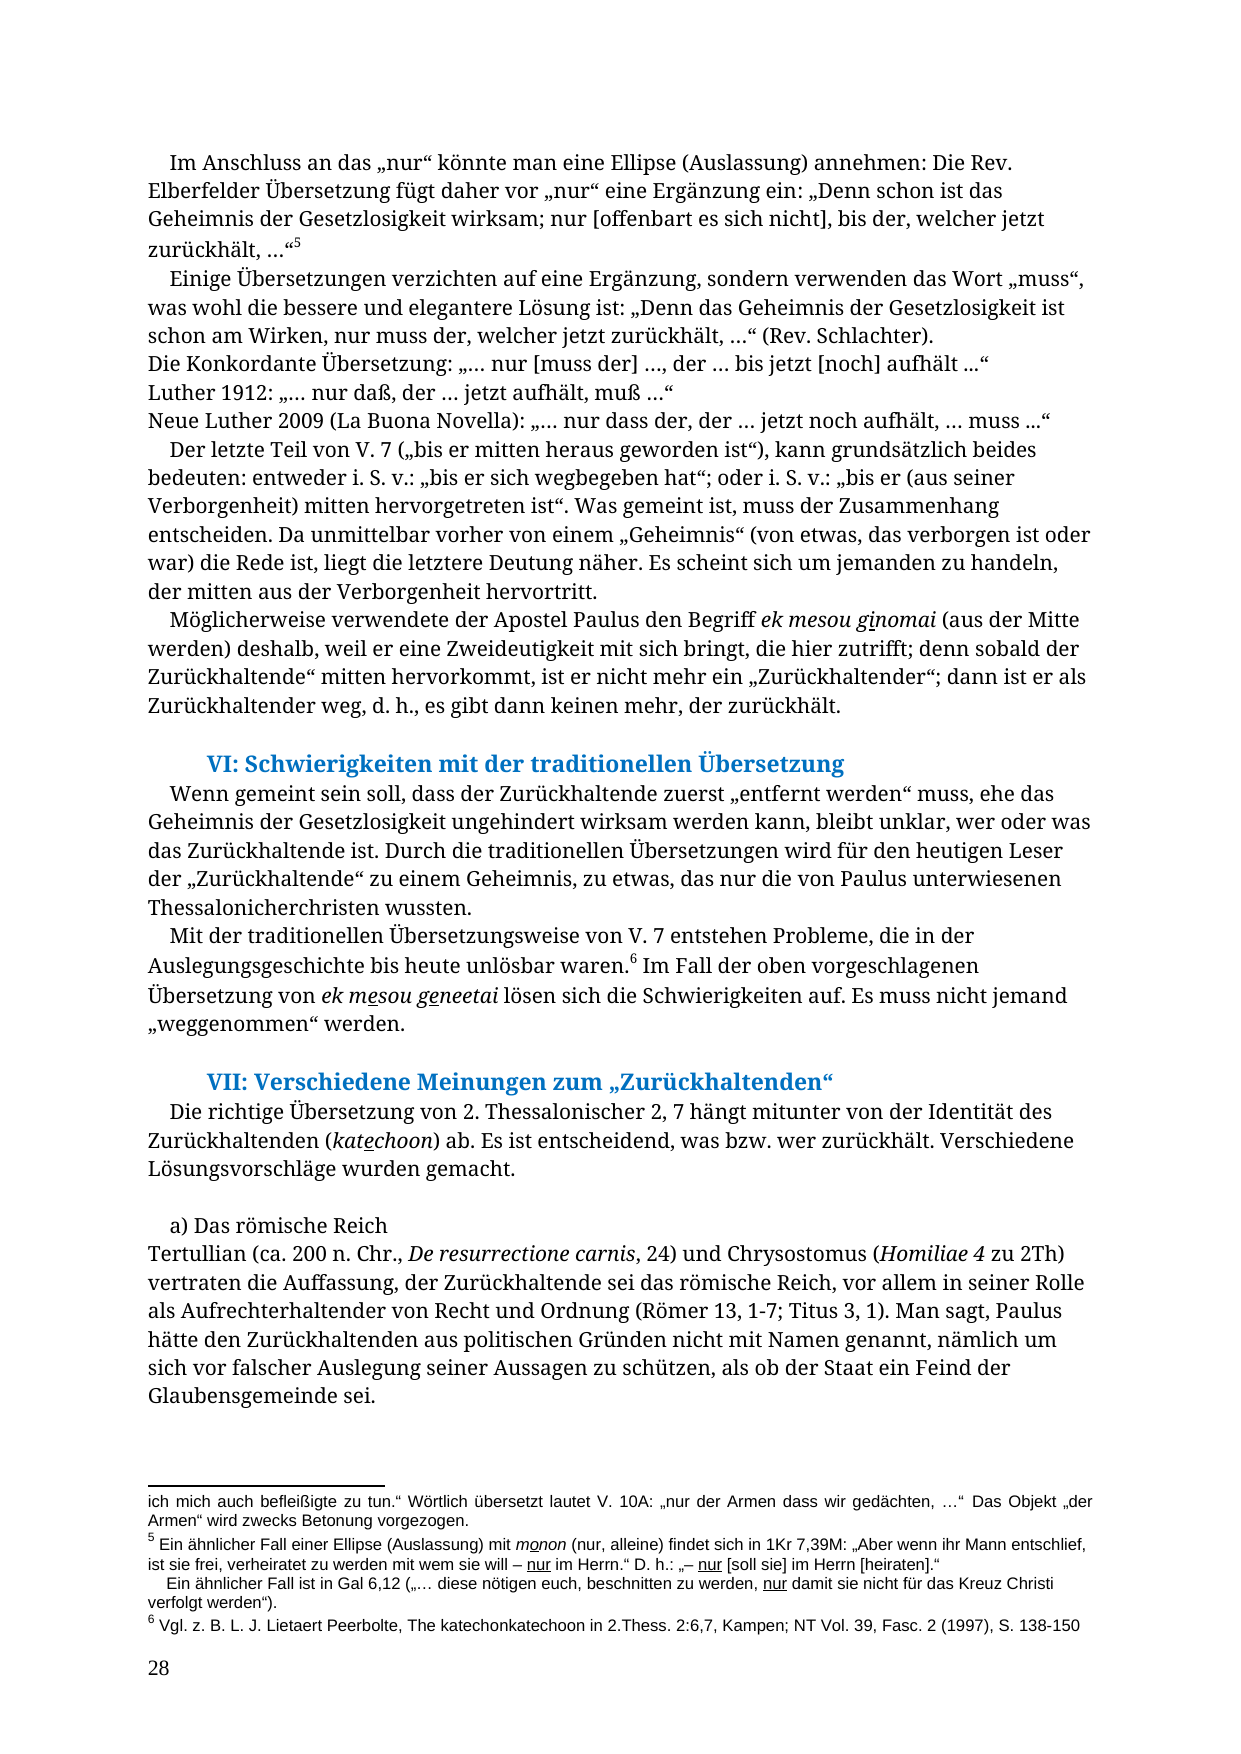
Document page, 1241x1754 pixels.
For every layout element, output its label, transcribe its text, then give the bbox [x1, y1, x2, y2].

text Neue Luther 2009 (La Buona Novella): „… nur dass der, der … jetzt noch aufhält, … muss ...“ [148, 406, 1093, 435]
text Der letzte Teil von V. 7 („bis er mitten heraus geworden ist“), kann grundsätzlich beides bedeuten: entweder i. S. v.: „bis er sich wegbegeben hat“; oder i. S. v.: „bis er (aus seiner Verborgenheit) mitten hervorgetreten ist“. Was gemeint ist, muss der Zusammenhang entscheiden. Da unmittelbar vorher von einem „Geheimnis“ (von etwas, das verborgen ist oder war) die Rede ist, liegt die letztere Deutung näher. Es scheint sich um jemanden zu handeln, der mitten aus der Verborgenheit hervortritt. [148, 435, 1093, 605]
text Die richtige Übersetzung von 2. Thessalonischer 2, 7 hängt mitunter von der Identität des Zurückhaltenden (katechoon) ab. Es ist entscheidend, was bzw. wer zurückhält. Verschiedene Lösungsvorschläge wurden gemacht. [148, 1097, 1093, 1183]
text Im Anschluss an das „nur“ könnte man eine Ellipse (Auslassung) annehmen: Die Rev. Elberfelder Übersetzung fügt daher vor „nur“ eine Ergänzung ein: „Denn schon ist das Geheimnis der Gesetzlosigkeit wirksam; nur [offenbart es sich nicht], bis der, welcher jetzt zurückhält, …“ [148, 148, 1093, 264]
text a) Das römische Reich [148, 1211, 1093, 1239]
subtitle VII: Verschiedene Meinungen zum „Zurückhaltenden“ [207, 1066, 1093, 1097]
text Die Konkordante Übersetzung: „… nur [muss der] …, der … bis jetzt [noch] aufhält ...“ [148, 349, 1093, 378]
text Luther 1912: „… nur daß, der … jetzt aufhält, muß …“ [148, 378, 1093, 406]
text Wenn gemeint sein soll, dass der Zurückhaltende zuerst „entfernt werden“ muss, ehe das Geheimnis der Gesetzlosigkeit ungehindert wirksam werden kann, bleibt unklar, wer oder was das Zurückhaltende ist. Durch die traditionellen Übersetzungen wird für den heutigen Leser der „Zurückhaltende“ zu einem Geheimnis, zu etwas, das nur die von Paulus unterwiesenen Thessalonicherchristen wussten. [148, 779, 1093, 921]
text Möglicherweise verwendete der Apostel Paulus den Begriff ek mesou ginomai (aus der Mitte werden) deshalb, weil er eine Zweideutigkeit mit sich bringt, die hier zutrifft; denn sobald der Zurückhaltende“ mitten hervorkommt, ist er nicht mehr ein „Zurückhaltender“; dann ist er als Zurückhaltender weg, d. h., es gibt dann keinen mehr, der zurückhält. [148, 605, 1093, 719]
text Tertullian (ca. 200 n. Chr., De resurrectione carnis, 24) und Chrysostomus (Homiliae 4 zu 2Th) vertraten die Auffassung, der Zurückhaltende sei das römische Reich, vor allem in seiner Rolle als Aufrechterhaltender von Recht und Ordnung (Römer 13, 1-7; Titus 3, 1). Man sagt, Paulus hätte den Zurückhaltenden aus politischen Gründen nicht mit Namen genannt, nämlich um sich vor falscher Auslegung seiner Aussagen zu schützen, als ob der Staat ein Feind der Glaubensgemeinde sei. [148, 1239, 1093, 1410]
subtitle VI: Schwierigkeiten mit der traditionellen Übersetzung [207, 748, 1093, 779]
text Einige Übersetzungen verzichten auf eine Ergänzung, sondern verwenden das Wort „muss“, was wohl die bessere und elegantere Lösung ist: „Denn das Geheimnis der Gesetzlosigkeit ist schon am Wirken, nur muss der, welcher jetzt zurückhält, …“ (Rev. Schlachter). [148, 264, 1093, 349]
text Mit der traditionellen Übersetzungsweise von V. 7 entstehen Probleme, die in der Auslegungsgeschichte bis heute unlösbar waren. Im Fall der oben vorgeschlagenen Übersetzung von ek mesou geneetai lösen sich die Schwierigkeiten auf. Es muss nicht jemand „weggenommen“ werden. [148, 921, 1093, 1038]
